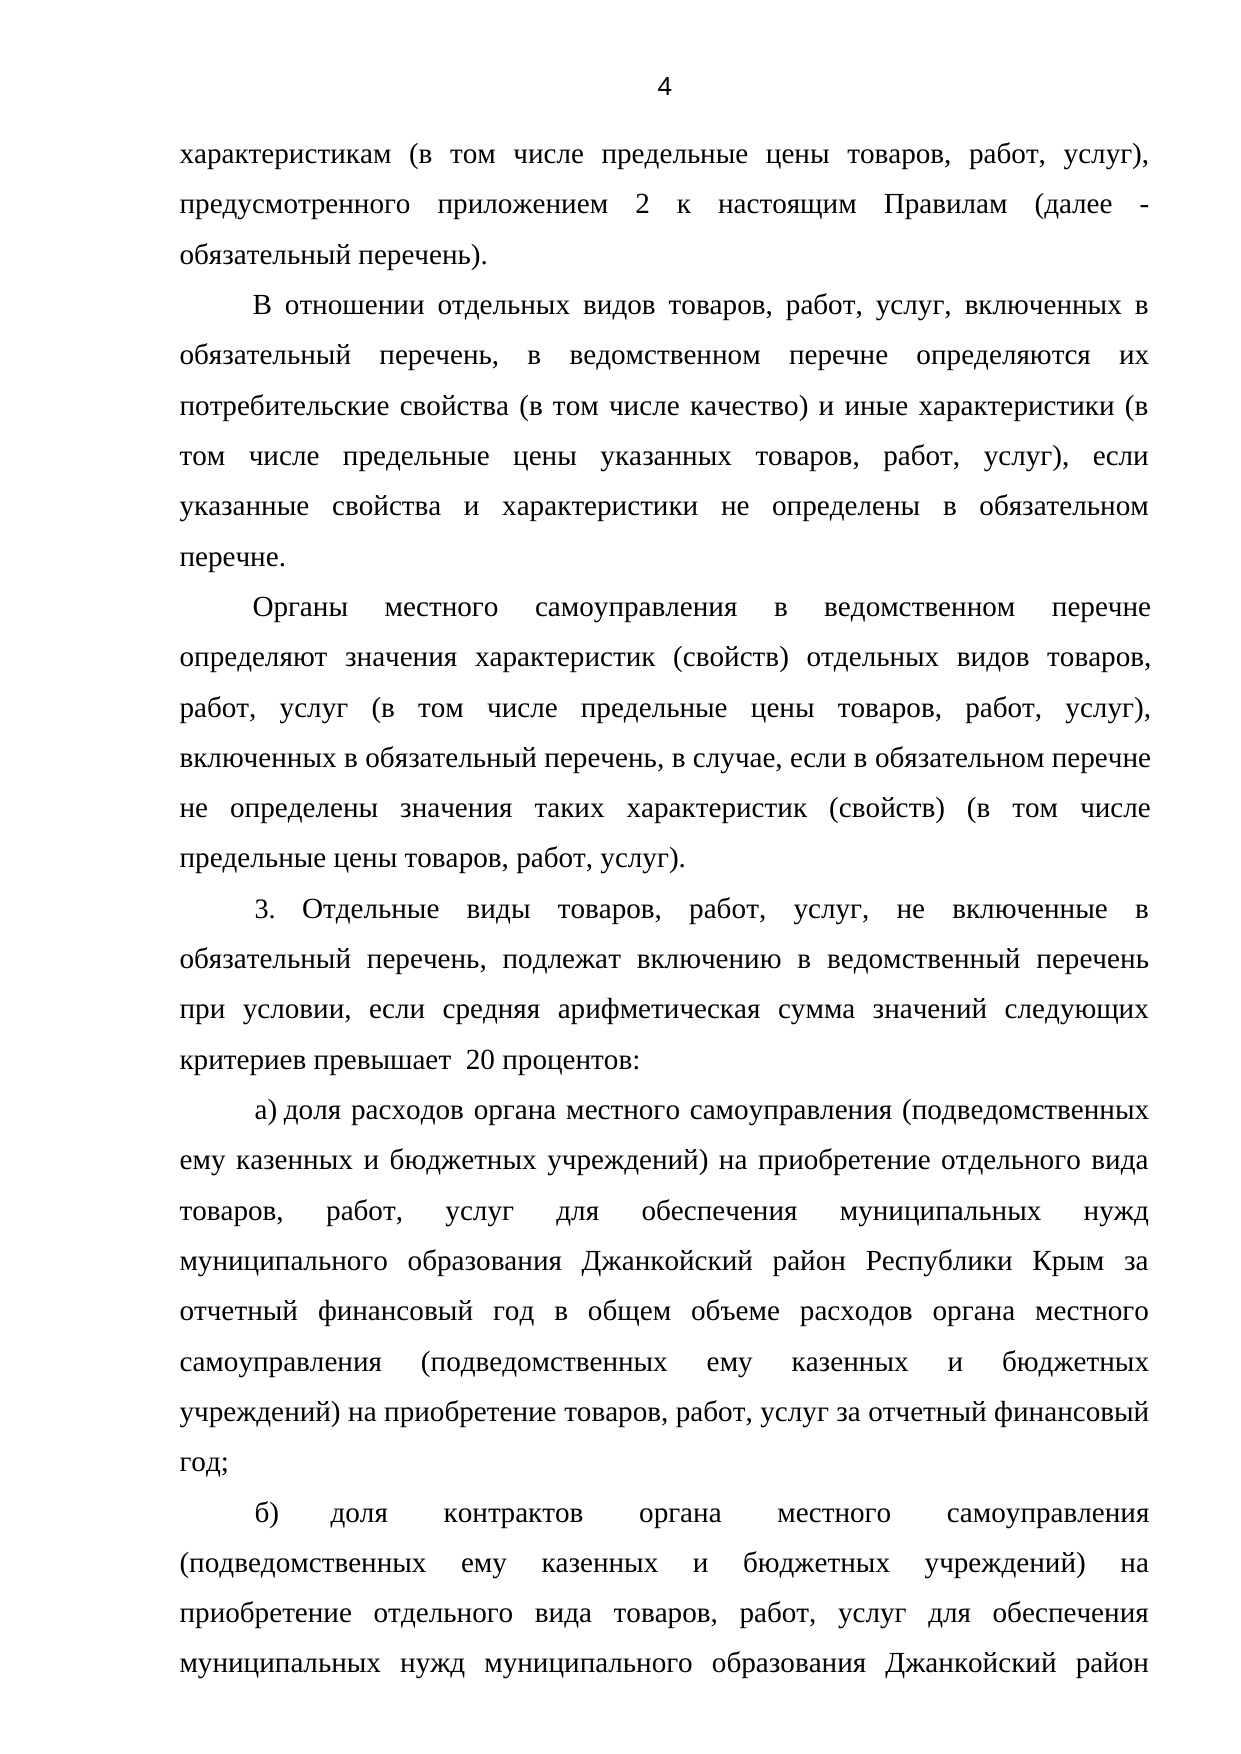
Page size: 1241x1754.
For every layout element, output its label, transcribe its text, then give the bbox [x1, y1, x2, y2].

text а) доля расходов органа местного самоуправления (подведомственных ему казенных и бюджетных учреждений) на приобретение отдельного вида товаров, работ, услуг для обеспечения муниципальных нужд муниципального образования Джанкойский район Республики Крым за отчетный финансовый год в общем объеме расходов органа местного самоуправления (подведомственных ему казенных и бюджетных учреждений) на приобретение товаров, работ, услуг за отчетный финансовый год; [179, 1092, 1150, 1478]
text Органы местного самоуправления в ведомственном перечне определяют значения характеристик (свойств) отдельных видов товаров, работ, услуг (в том числе предельные цены товаров, работ, услуг), включенных в обязательный перечень, в случае, если в обязательном перечне не определены значения таких характеристик (свойств) (в том числе предельные цены товаров, работ, услуг). [179, 589, 1152, 874]
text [179, 1495, 1150, 1679]
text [179, 136, 1150, 270]
list Отдельные виды товаров, работ, услуг, не включенные в обязательный перечень, подлежат включению в ведомственный перечень при условии, если средняя арифметическая сумма значений следующих критериев превышает 20 процентов: [179, 891, 1150, 1075]
text В отношении отдельных видов товаров, работ, услуг, включенных в обязательный перечень, в ведомственном перечне определяются их потребительские свойства (в том числе качество) и иные характеристики (в том числе предельные цены указанных товаров, работ, услуг), если указанные свойства и характеристики не определены в обязательном перечне. [179, 287, 1150, 572]
